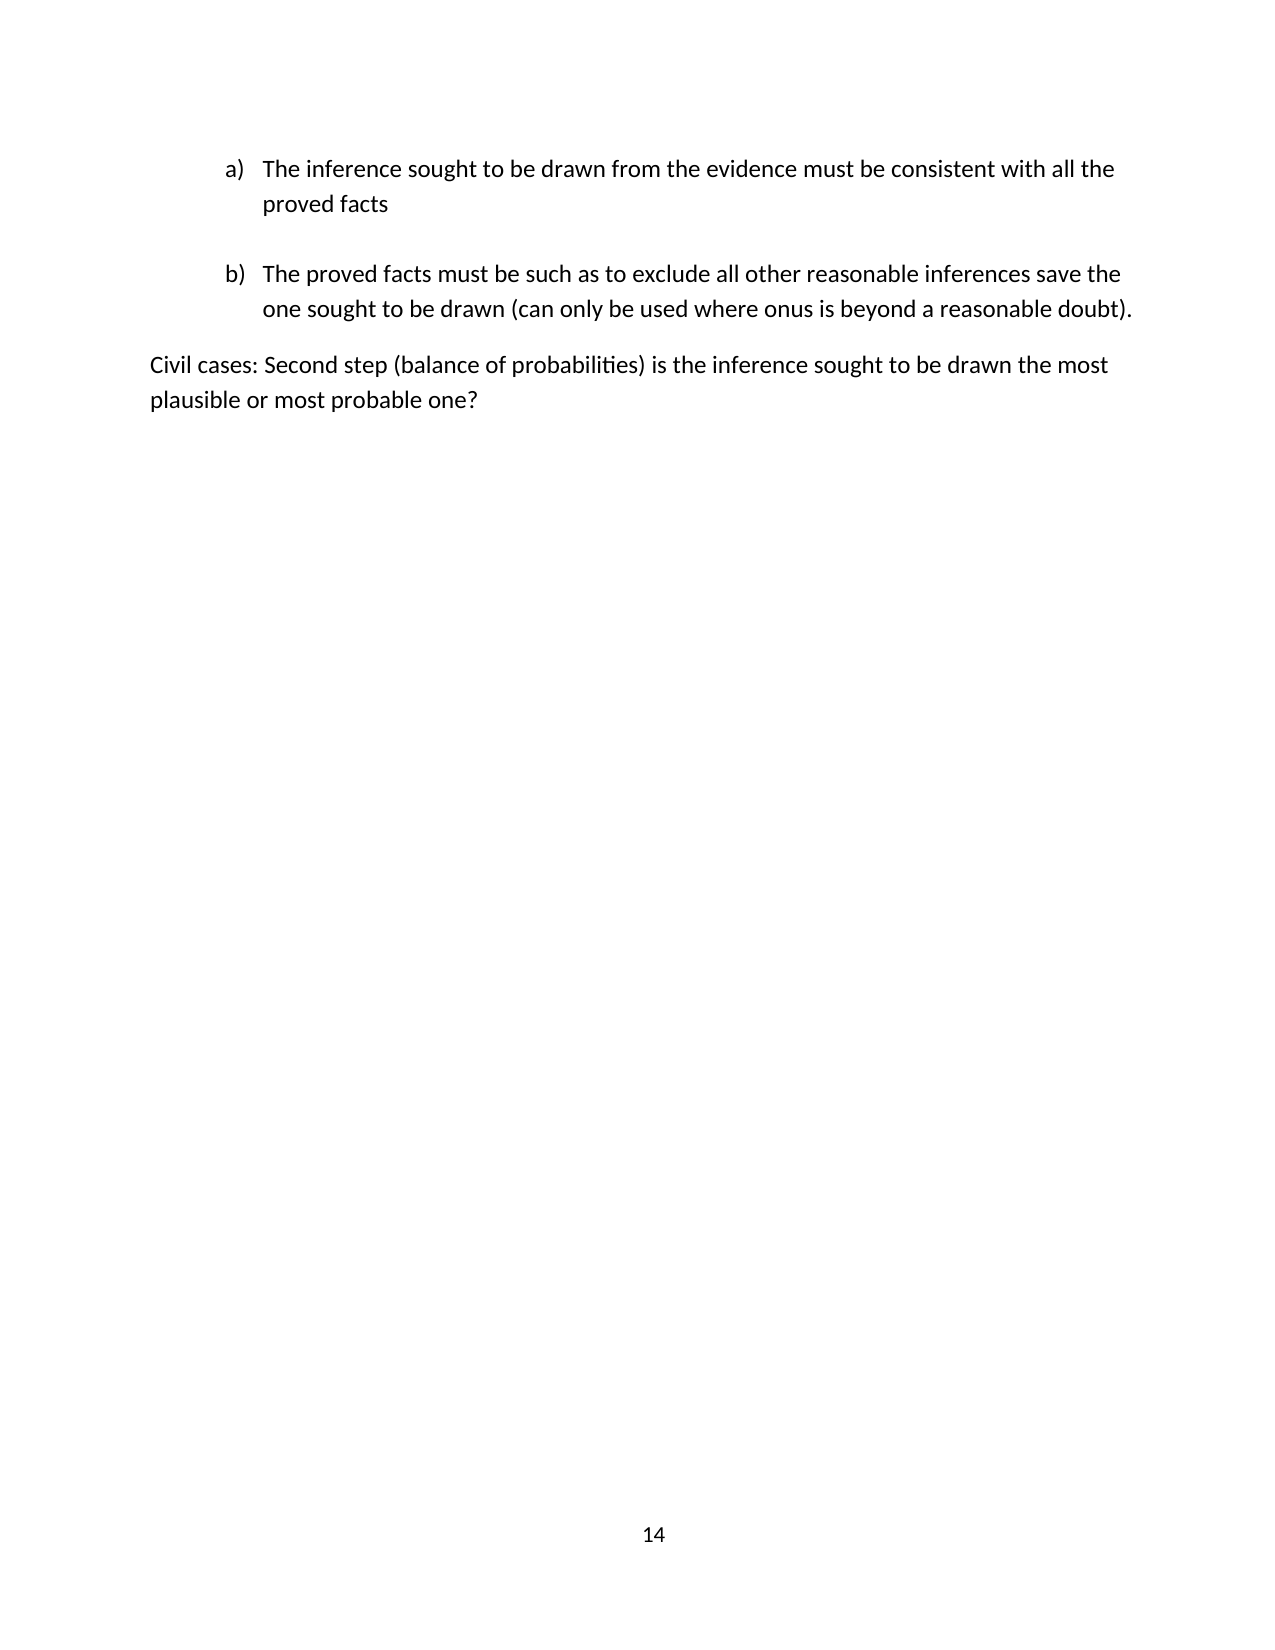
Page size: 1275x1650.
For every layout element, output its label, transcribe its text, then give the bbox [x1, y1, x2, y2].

text Civil cases: Second step (balance of probabilities) is the inference sought to be drawn the most plausible or most probable one? [150, 349, 1157, 414]
list The proved facts must be such as to exclude all other reasonable inferences save the one sought to be drawn (can only be used where onus is beyond a reasonable doubt). [225, 258, 1157, 324]
list The inference sought to be drawn from the evidence must be consistent with all the proved facts [225, 153, 1157, 219]
